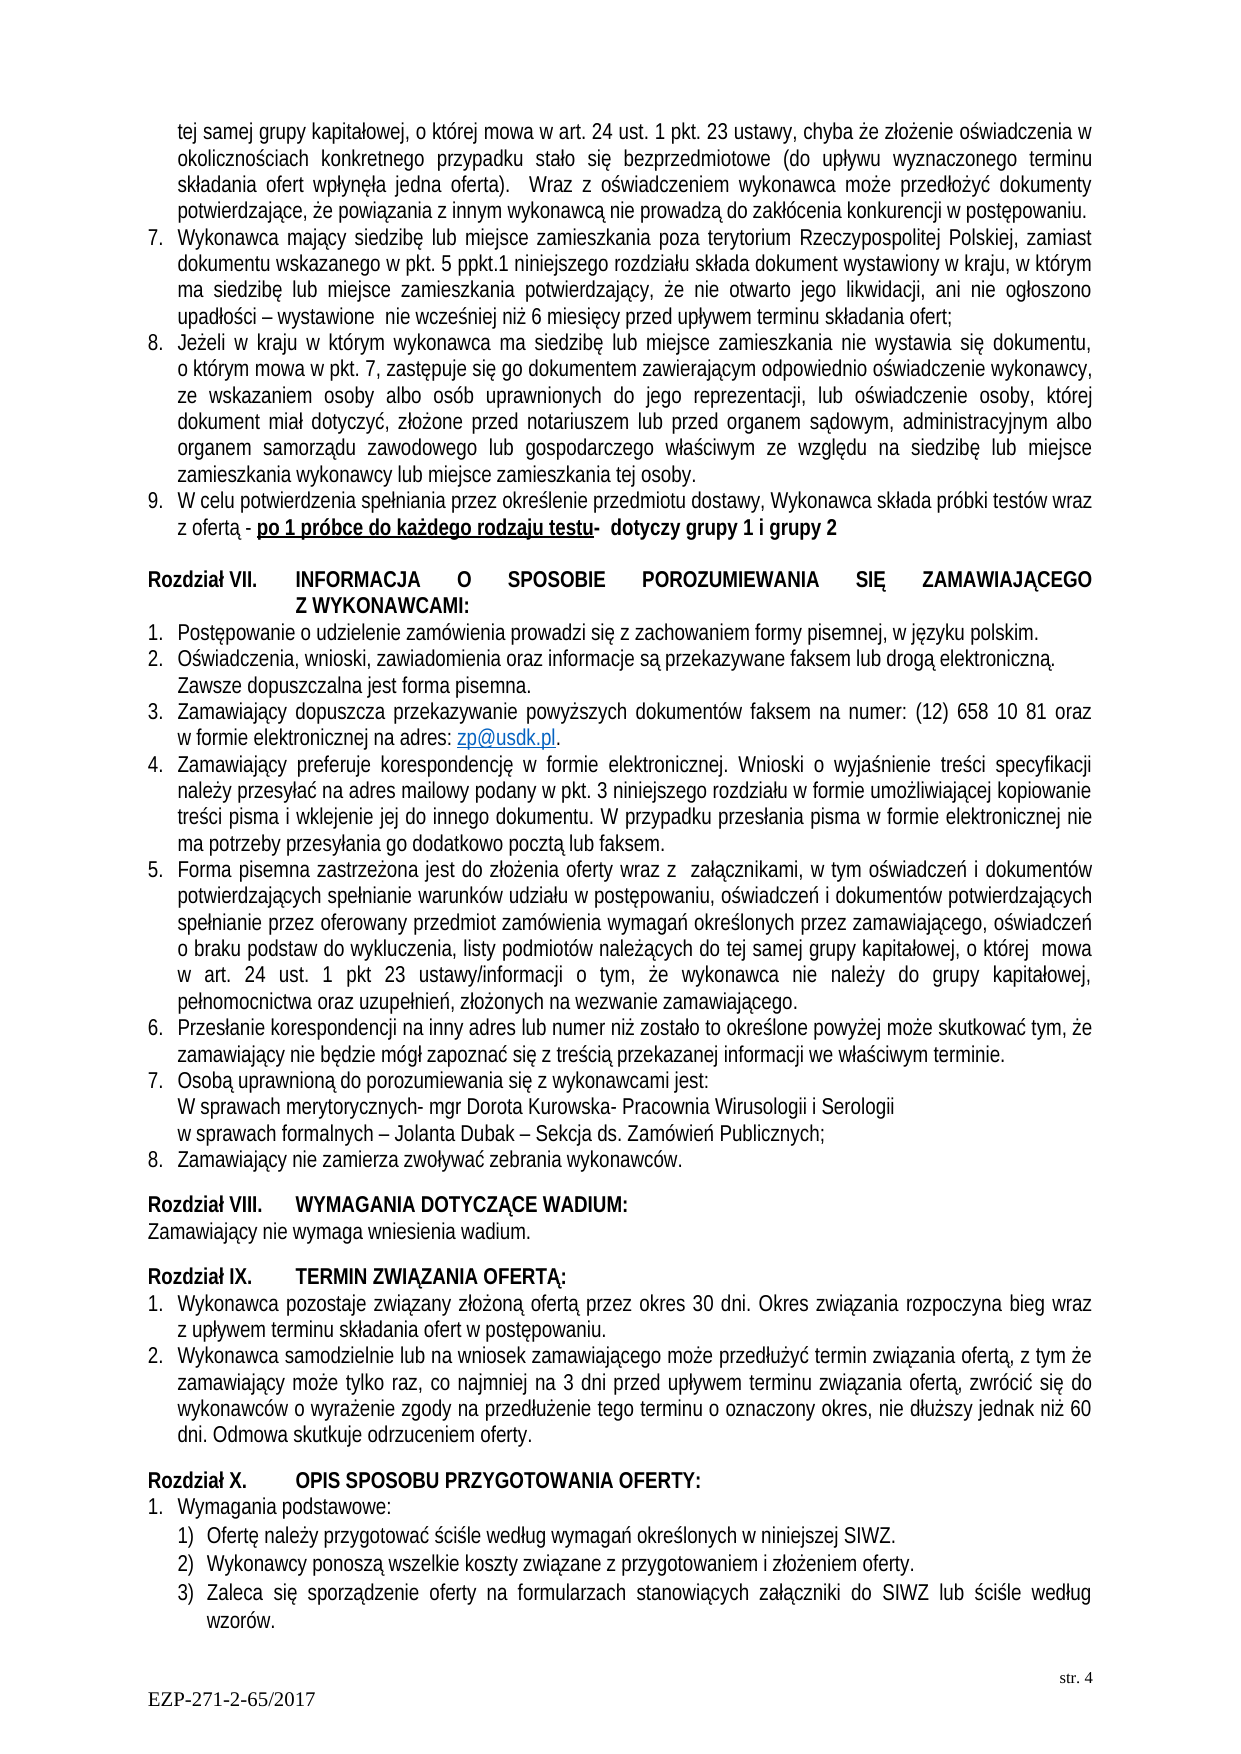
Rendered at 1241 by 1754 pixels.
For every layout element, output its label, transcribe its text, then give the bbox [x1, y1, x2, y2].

list OPIS SPOSOBU PRZYGOTOWANIA OFERTY: [148, 1467, 1093, 1493]
list Zamawiający dopuszcza przekazywanie powyższych dokumentów faksem na numer: (12) 658 10 81 oraz w formie elektronicznej na adres: zp@usdk.pl. [148, 698, 1093, 751]
list Przesłanie korespondencji na inny adres lub numer niż zostało to określone powyżej może skutkować tym, że zamawiający nie będzie mógł zapoznać się z treścią przekazanej informacji we właściwym terminie. [148, 1014, 1093, 1067]
list Wykonawcy ponoszą wszelkie koszty związane z przygotowaniem i złożeniem oferty. [177, 1550, 1093, 1577]
list Zaleca się sporządzenie oferty na formularzach stanowiących załączniki do SIWZ lub ściśle według wzorów. [177, 1579, 1093, 1633]
list TERMIN ZWIĄZANIA OFERTĄ: [148, 1263, 1093, 1290]
list Wymagania podstawowe: [148, 1493, 1093, 1520]
list Oświadczenia, wnioski, zawiadomienia oraz informacje są przekazywane faksem lub drogą elektroniczną. Zawsze dopuszczalna jest forma pisemna. [148, 645, 1093, 698]
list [148, 118, 1093, 223]
list INFORMACJA O SPOSOBIE POROZUMIEWANIA SIĘ ZAMAWIAJĄCEGO Z WYKONAWCAMI: [148, 566, 1093, 619]
list W celu potwierdzenia spełniania przez określenie przedmiotu dostawy, Wykonawca składa próbki testów wraz z ofertą - po 1 próbce do każdego rodzaju testu- dotyczy grupy 1 i grupy 2 [148, 487, 1093, 540]
list Wykonawca mający siedzibę lub miejsce zamieszkania poza terytorium Rzeczypospolitej Polskiej, zamiast dokumentu wskazanego w pkt. 5 ppkt.1 niniejszego rozdziału składa dokument wystawiony w kraju, w którym ma siedzibę lub miejsce zamieszkania potwierdzający, że nie otwarto jego likwidacji, ani nie ogłoszono upadłości – wystawione nie wcześniej niż 6 miesięcy przed upływem terminu składania ofert; [148, 223, 1093, 329]
list Osobą uprawnioną do porozumiewania się z wykonawcami jest: [148, 1067, 1093, 1093]
list Jeżeli w kraju w którym wykonawca ma siedzibę lub miejsce zamieszkania nie wystawia się dokumentu, o którym mowa w pkt. 7, zastępuje się go dokumentem zawierającym odpowiednio oświadczenie wykonawcy, ze wskazaniem osoby albo osób uprawnionych do jego reprezentacji, lub oświadczenie osoby, której dokument miał dotyczyć, złożone przed notariuszem lub przed organem sądowym, administracyjnym albo organem samorządu zawodowego lub gospodarczego właściwym ze względu na siedzibę lub miejsce zamieszkania wykonawcy lub miejsce zamieszkania tej osoby. [148, 329, 1093, 487]
list Zamawiający preferuje korespondencję w formie elektronicznej. Wnioski o wyjaśnienie treści specyfikacji należy przesyłać na adres mailowy podany w pkt. 3 niniejszego rozdziału w formie umożliwiającej kopiowanie treści pisma i wklejenie jej do innego dokumentu. W przypadku przesłania pisma w formie elektronicznej nie ma potrzeby przesyłania go dodatkowo pocztą lub faksem. [148, 751, 1093, 856]
list Ofertę należy przygotować ściśle według wymagań określonych w niniejszej SIWZ. [177, 1522, 1093, 1548]
list Postępowanie o udzielenie zamówienia prowadzi się z zachowaniem formy pisemnej, w języku polskim. [148, 619, 1093, 645]
text W sprawach merytorycznych- mgr Dorota Kurowska- Pracownia Wirusologii i Serologii [177, 1093, 1093, 1119]
text Zamawiający nie wymaga wniesienia wadium. [148, 1218, 1093, 1244]
list Wykonawca pozostaje związany złożoną ofertą przez okres 30 dni. Okres związania rozpoczyna bieg wraz z upływem terminu składania ofert w postępowaniu. [148, 1290, 1093, 1342]
list WYMAGANIA DOTYCZĄCE WADIUM: [148, 1191, 1093, 1218]
text w sprawach formalnych – Jolanta Dubak – Sekcja ds. Zamówień Publicznych; [177, 1119, 1093, 1146]
list Zamawiający nie zamierza zwoływać zebrania wykonawców. [148, 1146, 1093, 1172]
list Wykonawca samodzielnie lub na wniosek zamawiającego może przedłużyć termin związania ofertą, z tym że zamawiający może tylko raz, co najmniej na 3 dni przed upływem terminu związania ofertą, zwrócić się do wykonawców o wyrażenie zgody na przedłużenie tego terminu o oznaczony okres, nie dłuższy jednak niż 60 dni. Odmowa skutkuje odrzuceniem oferty. [148, 1342, 1093, 1448]
list Forma pisemna zastrzeżona jest do złożenia oferty wraz z załącznikami, w tym oświadczeń i dokumentów potwierdzających spełnianie warunków udziału w postępowaniu, oświadczeń i dokumentów potwierdzających spełnianie przez oferowany przedmiot zamówienia wymagań określonych przez zamawiającego, oświadczeń o braku podstaw do wykluczenia, listy podmiotów należących do tej samej grupy kapitałowej, o której mowa w art. 24 ust. 1 pkt 23 ustawy/informacji o tym, że wykonawca nie należy do grupy kapitałowej, pełnomocnictwa oraz uzupełnień, złożonych na wezwanie zamawiającego. [148, 856, 1093, 1014]
